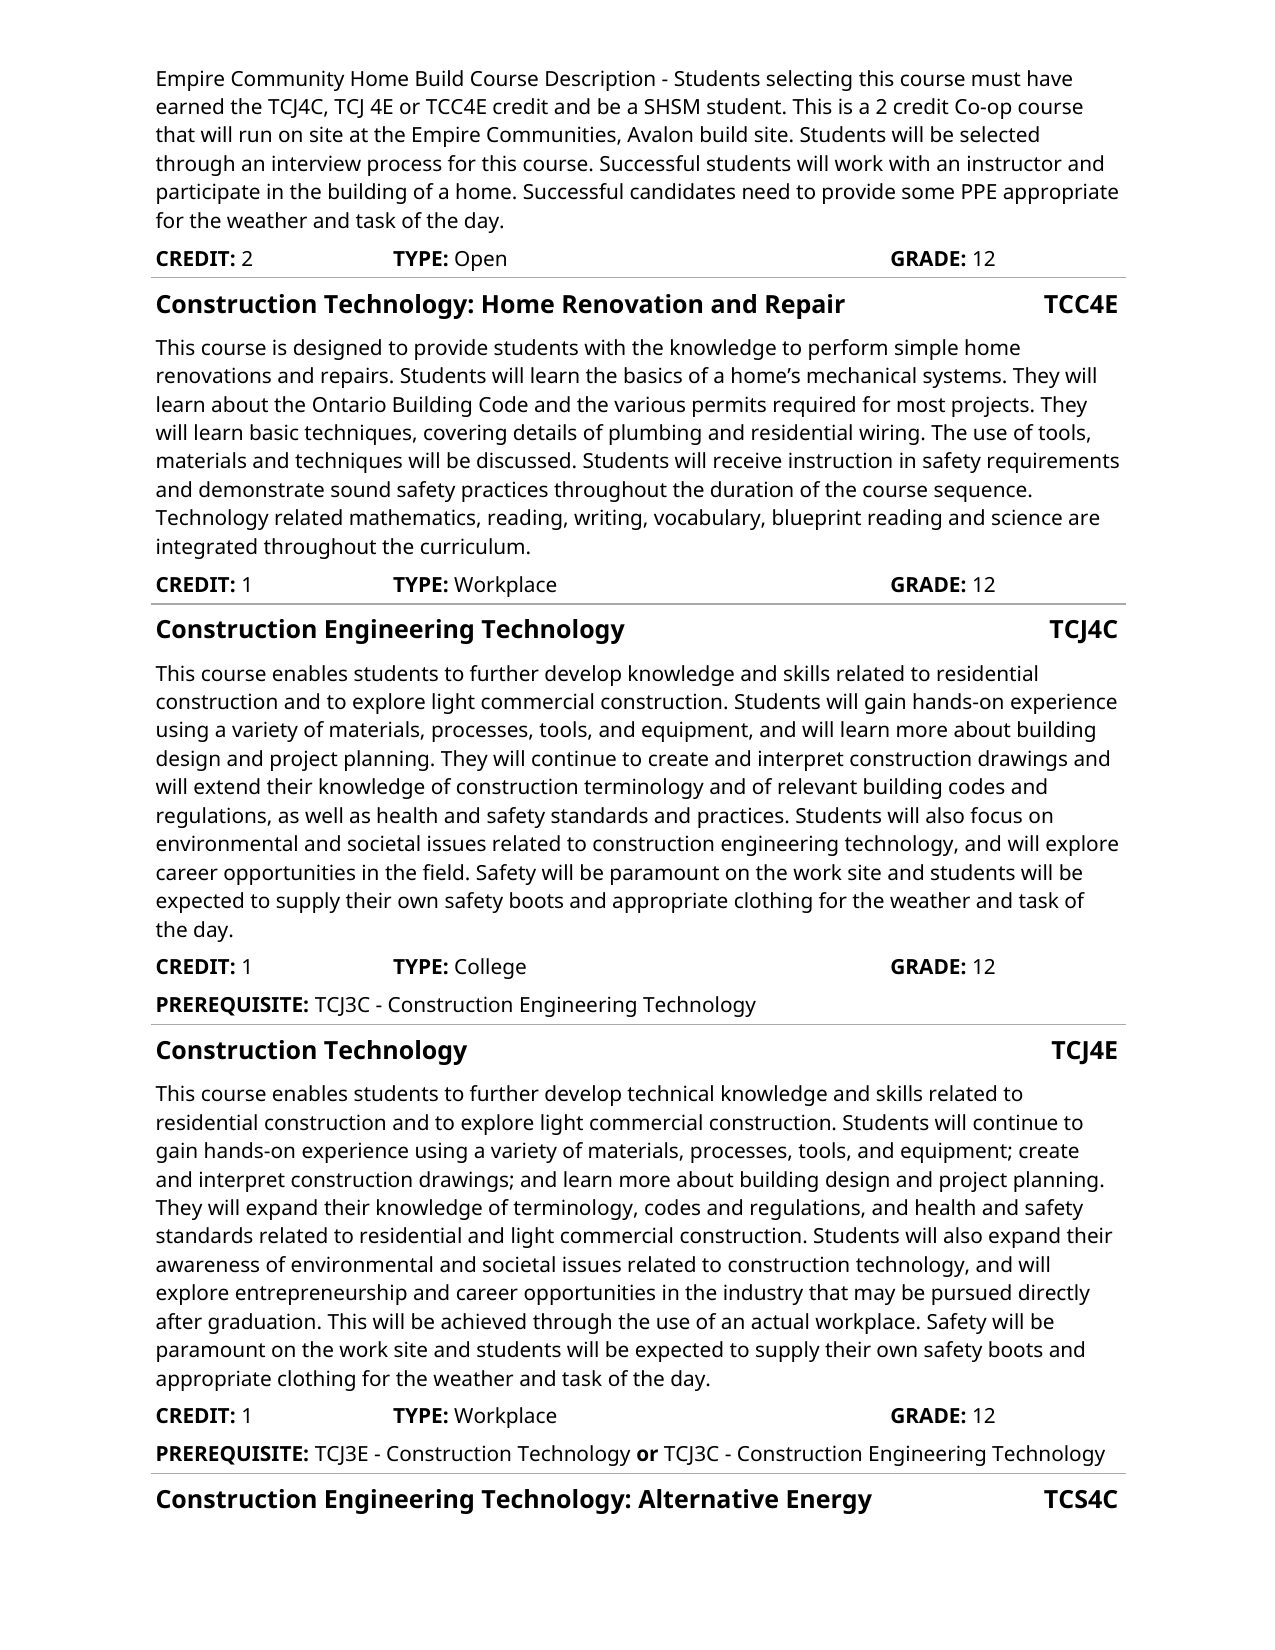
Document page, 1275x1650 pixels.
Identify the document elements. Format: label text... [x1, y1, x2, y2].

table_cell GRADE: 12 [886, 1397, 1126, 1435]
table_cell PREREQUISITE: TCJ3C - Construction Engineering Technology [151, 986, 1126, 1023]
table_cell This course is designed to provide students with the knowledge to perform simple home renovations and repairs. Students will learn the basics of a home’s mechanical systems. They will learn about the Ontario Building Code and the various permits required for most projects. They will learn basic techniques, covering details of plumbing and residential wiring. The use of tools, materials and techniques will be discussed. Students will receive instruction in safety requirements and demonstrate sound safety practices throughout the duration of the course sequence. Technology related mathematics, reading, writing, vocabulary, blueprint reading and science are integrated throughout the curriculum. [151, 328, 1126, 565]
table_cell Construction Technology [151, 1025, 886, 1075]
table_cell CREDIT: 2 [151, 239, 388, 277]
table_cell This course enables students to further develop technical knowledge and skills related to residential construction and to explore light commercial construction. Students will continue to gain hands-on experience using a variety of materials, processes, tools, and equipment; create and interpret construction drawings; and learn more about building design and project planning. They will expand their knowledge of terminology, codes and regulations, and health and safety standards related to residential and light commercial construction. Students will also expand their awareness of environmental and societal issues related to construction technology, and will explore entrepreneurship and career opportunities in the industry that may be pursued directly after graduation. This will be achieved through the use of an actual workplace. Safety will be paramount on the work site and students will be expected to supply their own safety boots and appropriate clothing for the weather and task of the day. [151, 1075, 1126, 1397]
table_cell TCS4C [886, 1474, 1126, 1524]
table_cell TCJ4E [886, 1025, 1126, 1075]
table_cell TCJ4C [886, 605, 1126, 654]
table_cell Empire Community Home Build Course Description - Students selecting this course must have earned the TCJ4C, TCJ 4E or TCC4E credit and be a SHSM student. This is a 2 credit Co-op course that will run on site at the Empire Communities, Avalon build site. Students will be selected through an interview process for this course. Successful students will work with an instructor and participate in the building of a home. Successful candidates need to provide some PPE appropriate for the weather and task of the day. [151, 59, 1126, 239]
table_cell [151, 1474, 886, 1524]
table_cell TYPE: Workplace [388, 1397, 886, 1435]
table_cell GRADE: 12 [886, 239, 1126, 277]
table_cell TYPE: Open [388, 239, 886, 277]
table_cell CREDIT: 1 [151, 565, 388, 603]
table_cell Construction Engineering Technology [151, 605, 886, 654]
table_cell Construction Technology: Home Renovation and Repair [151, 278, 886, 328]
table_cell GRADE: 12 [886, 948, 1126, 986]
table_cell TYPE: Workplace [388, 565, 886, 603]
table_cell This course enables students to further develop knowledge and skills related to residential construction and to explore light commercial construction. Students will gain hands-on experience using a variety of materials, processes, tools, and equipment, and will learn more about building design and project planning. They will continue to create and interpret construction drawings and will extend their knowledge of construction terminology and of relevant building codes and regulations, as well as health and safety standards and practices. Students will also focus on environmental and societal issues related to construction engineering technology, and will explore career opportunities in the field. Safety will be paramount on the work site and students will be expected to supply their own safety boots and appropriate clothing for the weather and task of the day. [151, 654, 1126, 948]
table_cell CREDIT: 1 [151, 948, 388, 986]
table_cell TCC4E [886, 278, 1126, 328]
table_cell TYPE: College [388, 948, 886, 986]
table_cell CREDIT: 1 [151, 1397, 388, 1435]
table_cell GRADE: 12 [886, 565, 1126, 603]
table_cell PREREQUISITE: TCJ3E - Construction Technology or TCJ3C - Construction Engineering Technology [151, 1435, 1126, 1472]
